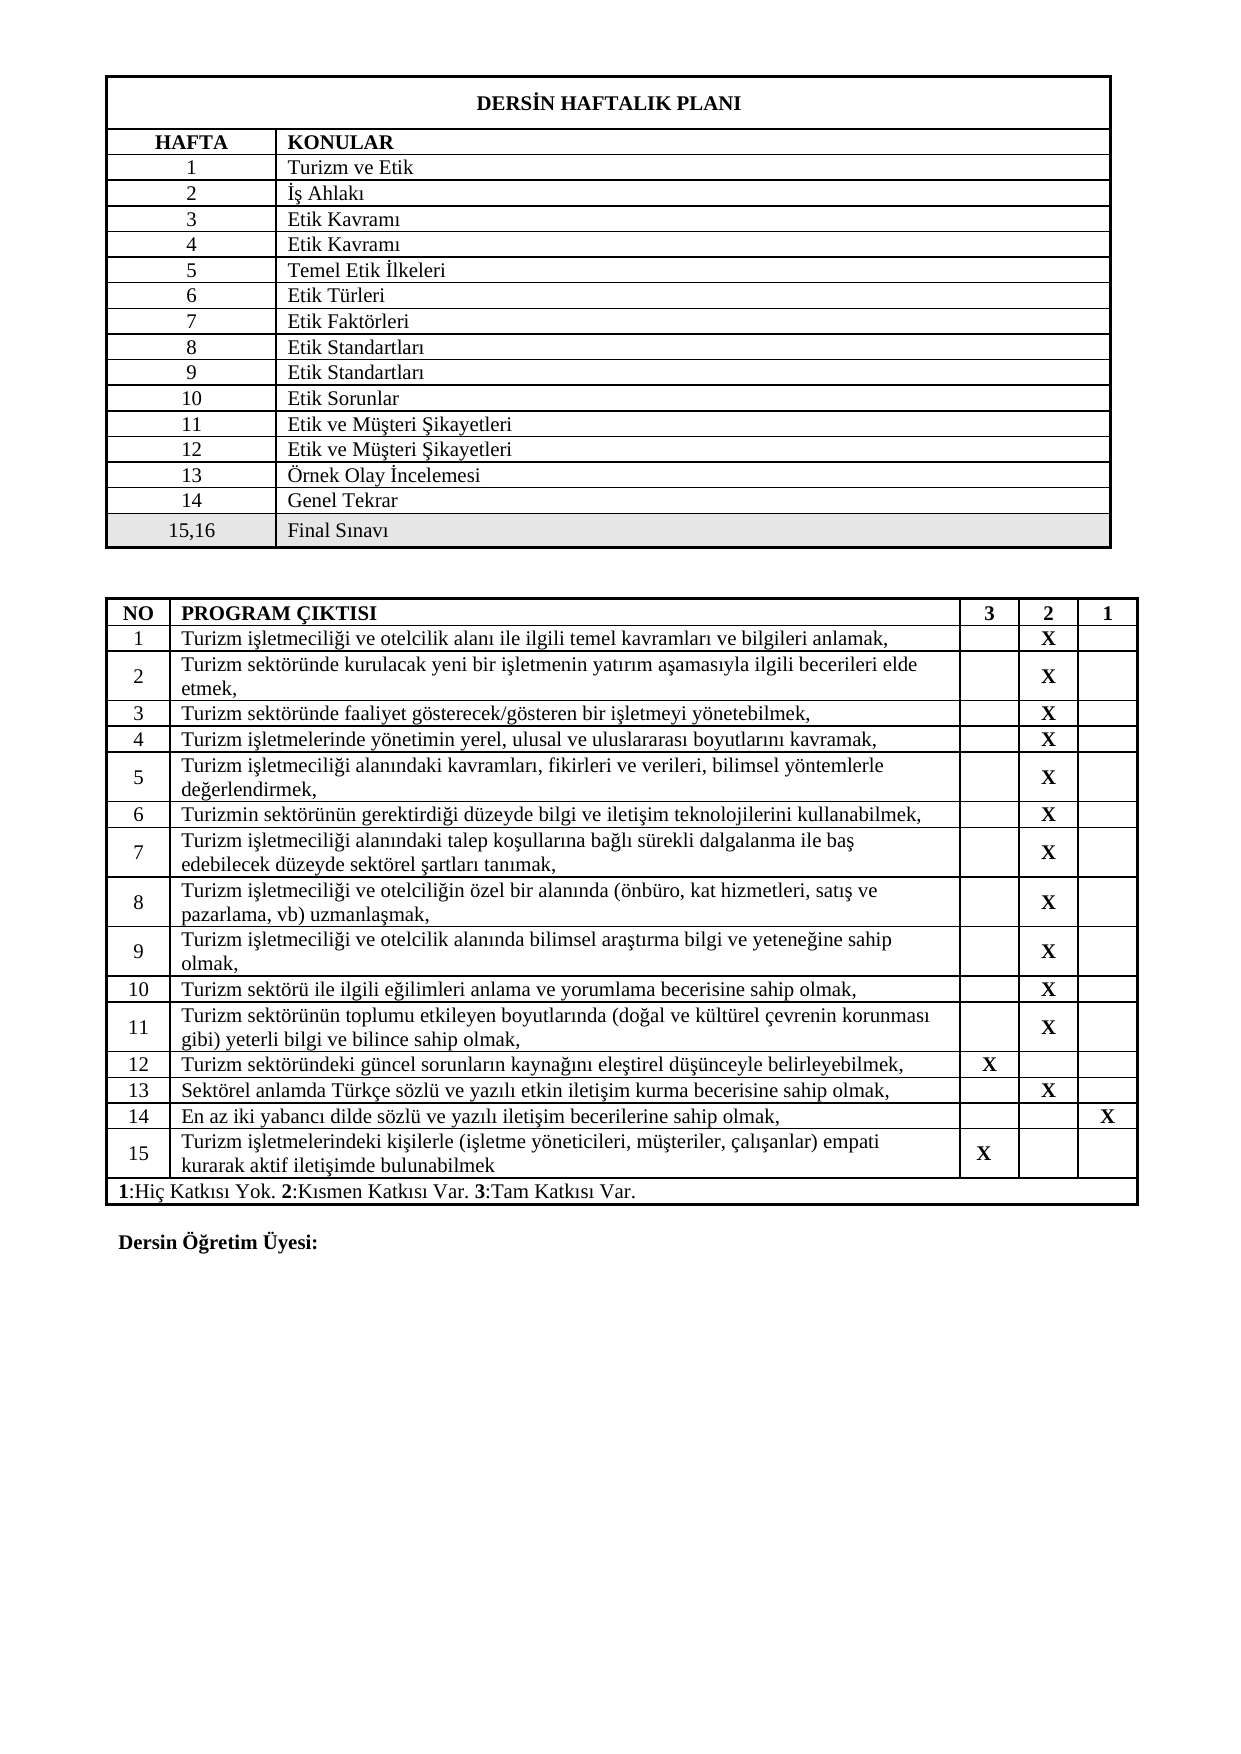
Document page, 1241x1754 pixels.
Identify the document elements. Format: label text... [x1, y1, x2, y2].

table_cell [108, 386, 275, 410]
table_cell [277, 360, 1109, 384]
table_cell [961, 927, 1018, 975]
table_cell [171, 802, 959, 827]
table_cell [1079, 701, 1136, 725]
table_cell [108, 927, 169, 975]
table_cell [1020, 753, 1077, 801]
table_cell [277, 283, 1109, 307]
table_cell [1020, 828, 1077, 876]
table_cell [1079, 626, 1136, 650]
text Dersin Öğretim Üyesi: [118, 1230, 1122, 1254]
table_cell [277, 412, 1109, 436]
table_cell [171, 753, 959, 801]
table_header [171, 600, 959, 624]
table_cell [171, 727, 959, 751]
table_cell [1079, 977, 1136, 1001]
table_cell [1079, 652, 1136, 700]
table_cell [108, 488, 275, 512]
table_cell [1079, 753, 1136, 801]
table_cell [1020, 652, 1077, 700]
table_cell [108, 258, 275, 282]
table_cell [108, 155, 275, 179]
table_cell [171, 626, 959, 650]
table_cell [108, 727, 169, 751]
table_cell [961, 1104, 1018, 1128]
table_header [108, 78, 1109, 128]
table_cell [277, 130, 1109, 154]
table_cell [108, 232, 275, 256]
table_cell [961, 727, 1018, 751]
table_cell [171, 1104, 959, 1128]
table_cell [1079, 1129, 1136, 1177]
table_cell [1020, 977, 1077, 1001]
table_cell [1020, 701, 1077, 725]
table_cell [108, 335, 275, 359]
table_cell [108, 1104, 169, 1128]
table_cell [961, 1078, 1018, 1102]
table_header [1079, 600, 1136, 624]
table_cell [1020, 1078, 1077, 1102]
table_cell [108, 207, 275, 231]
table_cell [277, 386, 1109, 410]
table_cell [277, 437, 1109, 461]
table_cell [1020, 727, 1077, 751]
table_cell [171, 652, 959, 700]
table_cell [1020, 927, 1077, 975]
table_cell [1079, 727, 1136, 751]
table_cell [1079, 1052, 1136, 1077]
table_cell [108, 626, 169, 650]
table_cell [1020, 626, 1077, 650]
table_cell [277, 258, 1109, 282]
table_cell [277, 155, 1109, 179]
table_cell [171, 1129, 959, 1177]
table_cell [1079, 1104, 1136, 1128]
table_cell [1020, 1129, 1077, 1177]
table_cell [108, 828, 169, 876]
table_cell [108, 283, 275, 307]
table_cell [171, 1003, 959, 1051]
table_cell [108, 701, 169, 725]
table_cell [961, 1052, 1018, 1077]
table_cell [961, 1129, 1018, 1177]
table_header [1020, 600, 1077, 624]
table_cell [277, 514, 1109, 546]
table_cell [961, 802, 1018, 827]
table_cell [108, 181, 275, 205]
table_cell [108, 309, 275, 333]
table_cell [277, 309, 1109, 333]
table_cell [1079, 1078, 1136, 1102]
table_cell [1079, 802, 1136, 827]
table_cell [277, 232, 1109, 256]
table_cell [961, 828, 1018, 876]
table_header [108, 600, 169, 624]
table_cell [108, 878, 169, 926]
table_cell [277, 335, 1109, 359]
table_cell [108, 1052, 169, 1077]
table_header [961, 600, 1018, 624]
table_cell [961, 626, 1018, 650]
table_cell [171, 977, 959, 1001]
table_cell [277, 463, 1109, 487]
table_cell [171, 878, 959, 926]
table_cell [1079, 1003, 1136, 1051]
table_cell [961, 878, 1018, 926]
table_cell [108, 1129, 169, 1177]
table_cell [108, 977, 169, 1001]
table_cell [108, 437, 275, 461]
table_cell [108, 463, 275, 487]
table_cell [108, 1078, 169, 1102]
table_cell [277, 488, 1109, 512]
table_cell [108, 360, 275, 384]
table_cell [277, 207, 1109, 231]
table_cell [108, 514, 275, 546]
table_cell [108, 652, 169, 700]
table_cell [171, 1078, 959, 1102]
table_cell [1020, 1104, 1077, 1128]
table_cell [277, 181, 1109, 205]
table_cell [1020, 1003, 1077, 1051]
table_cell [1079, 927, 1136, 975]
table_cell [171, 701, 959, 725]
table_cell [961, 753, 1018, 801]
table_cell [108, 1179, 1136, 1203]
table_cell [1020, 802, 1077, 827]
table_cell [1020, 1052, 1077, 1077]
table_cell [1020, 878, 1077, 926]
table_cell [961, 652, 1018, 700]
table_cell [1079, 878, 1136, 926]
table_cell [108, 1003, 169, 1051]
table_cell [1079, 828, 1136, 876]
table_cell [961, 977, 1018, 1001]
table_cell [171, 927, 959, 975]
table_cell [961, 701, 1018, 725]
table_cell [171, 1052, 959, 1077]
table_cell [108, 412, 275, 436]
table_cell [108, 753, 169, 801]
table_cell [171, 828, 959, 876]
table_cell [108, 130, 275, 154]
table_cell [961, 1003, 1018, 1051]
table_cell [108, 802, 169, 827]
